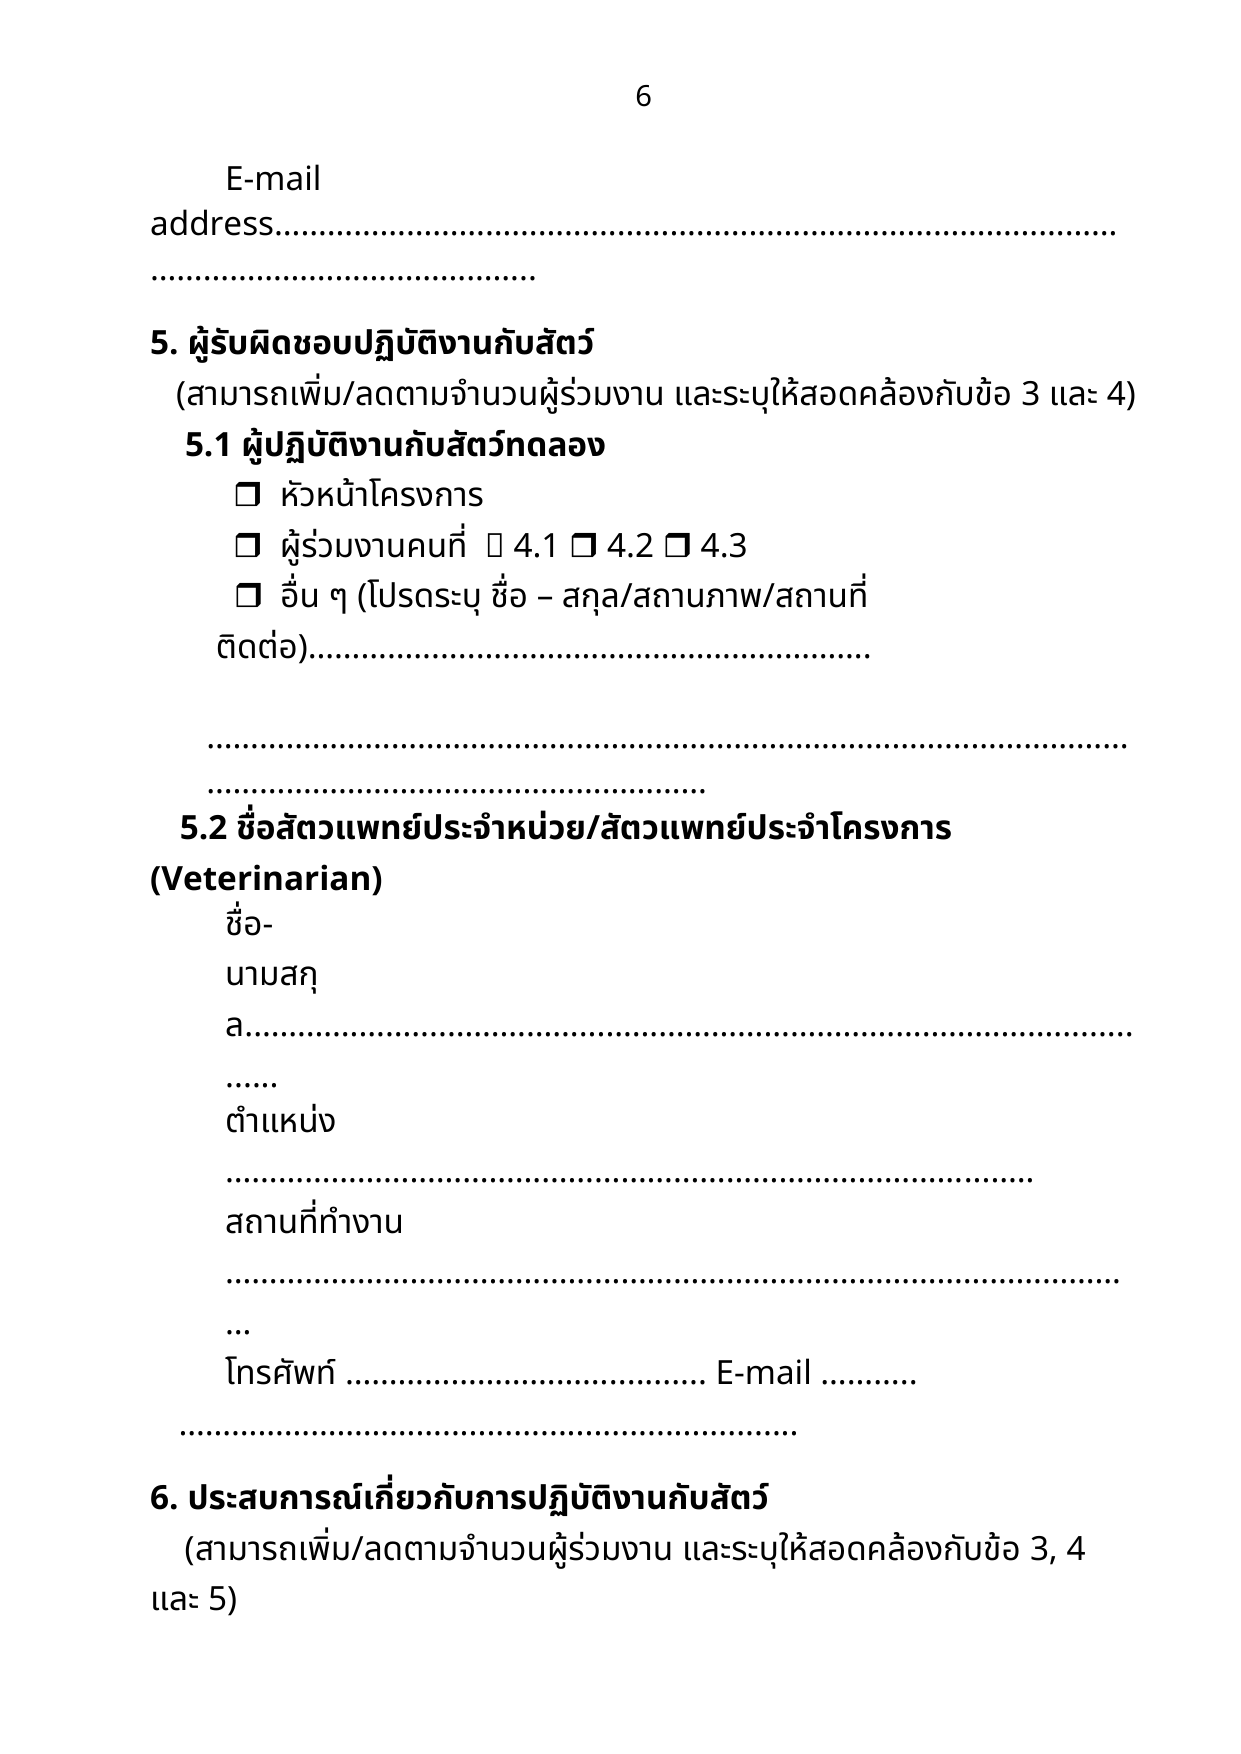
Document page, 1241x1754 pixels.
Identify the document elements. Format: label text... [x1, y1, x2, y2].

text ชื่อ-นามสกุล.………………....……………...……………………………………………............... [225, 900, 1137, 1097]
text 5.2 ชื่อสัตวแพทย์ประจำหน่วย/สัตวแพทย์ประจำโครงการ (Veterinarian) [150, 804, 1137, 900]
text (สามารถเพิ่ม/ลดตามจำนวนผู้ร่วมงาน และระบุให้สอดคล้องกับข้อ 3 และ 4) [150, 370, 1137, 420]
text ……………………………………………………………………………………………………………………………………………… [206, 673, 1137, 804]
text 6. ประสบการณ์เกี่ยวกับการปฏิบัติงานกับสัตว์ [150, 1474, 1137, 1524]
text ผู้ร่วมงานคนที่ 4.1 4.2 4.3 [225, 521, 1137, 572]
text หัวหน้าโครงการ [225, 471, 1137, 521]
text อื่น ๆ (โปรดระบุ ชื่อ – สกุล/สถานภาพ/สถานที่ติดต่อ)…………............…………………………………. [216, 572, 1137, 673]
text 5. ผู้รับผิดชอบปฏิบัติงานกับสัตว์ [150, 319, 1137, 370]
text โทรศัพท์ …………………………........... E-mail …….....…………………………........................................ [178, 1349, 1137, 1445]
text 5.1 ผู้ปฏิบัติงานกับสัตว์ทดลอง [150, 420, 1137, 471]
text E-mail address………………………………………………………………………………………………………………………….. [150, 154, 1137, 291]
text (สามารถเพิ่ม/ลดตามจำนวนผู้ร่วมงาน และระบุให้สอดคล้องกับข้อ 3, 4 และ 5) [150, 1524, 1137, 1626]
text ตำแหน่ง ………………………………………………………………………….....… [225, 1097, 1137, 1198]
text สถานที่ทำงาน …………………………………………………………………………………………… [225, 1198, 1137, 1349]
